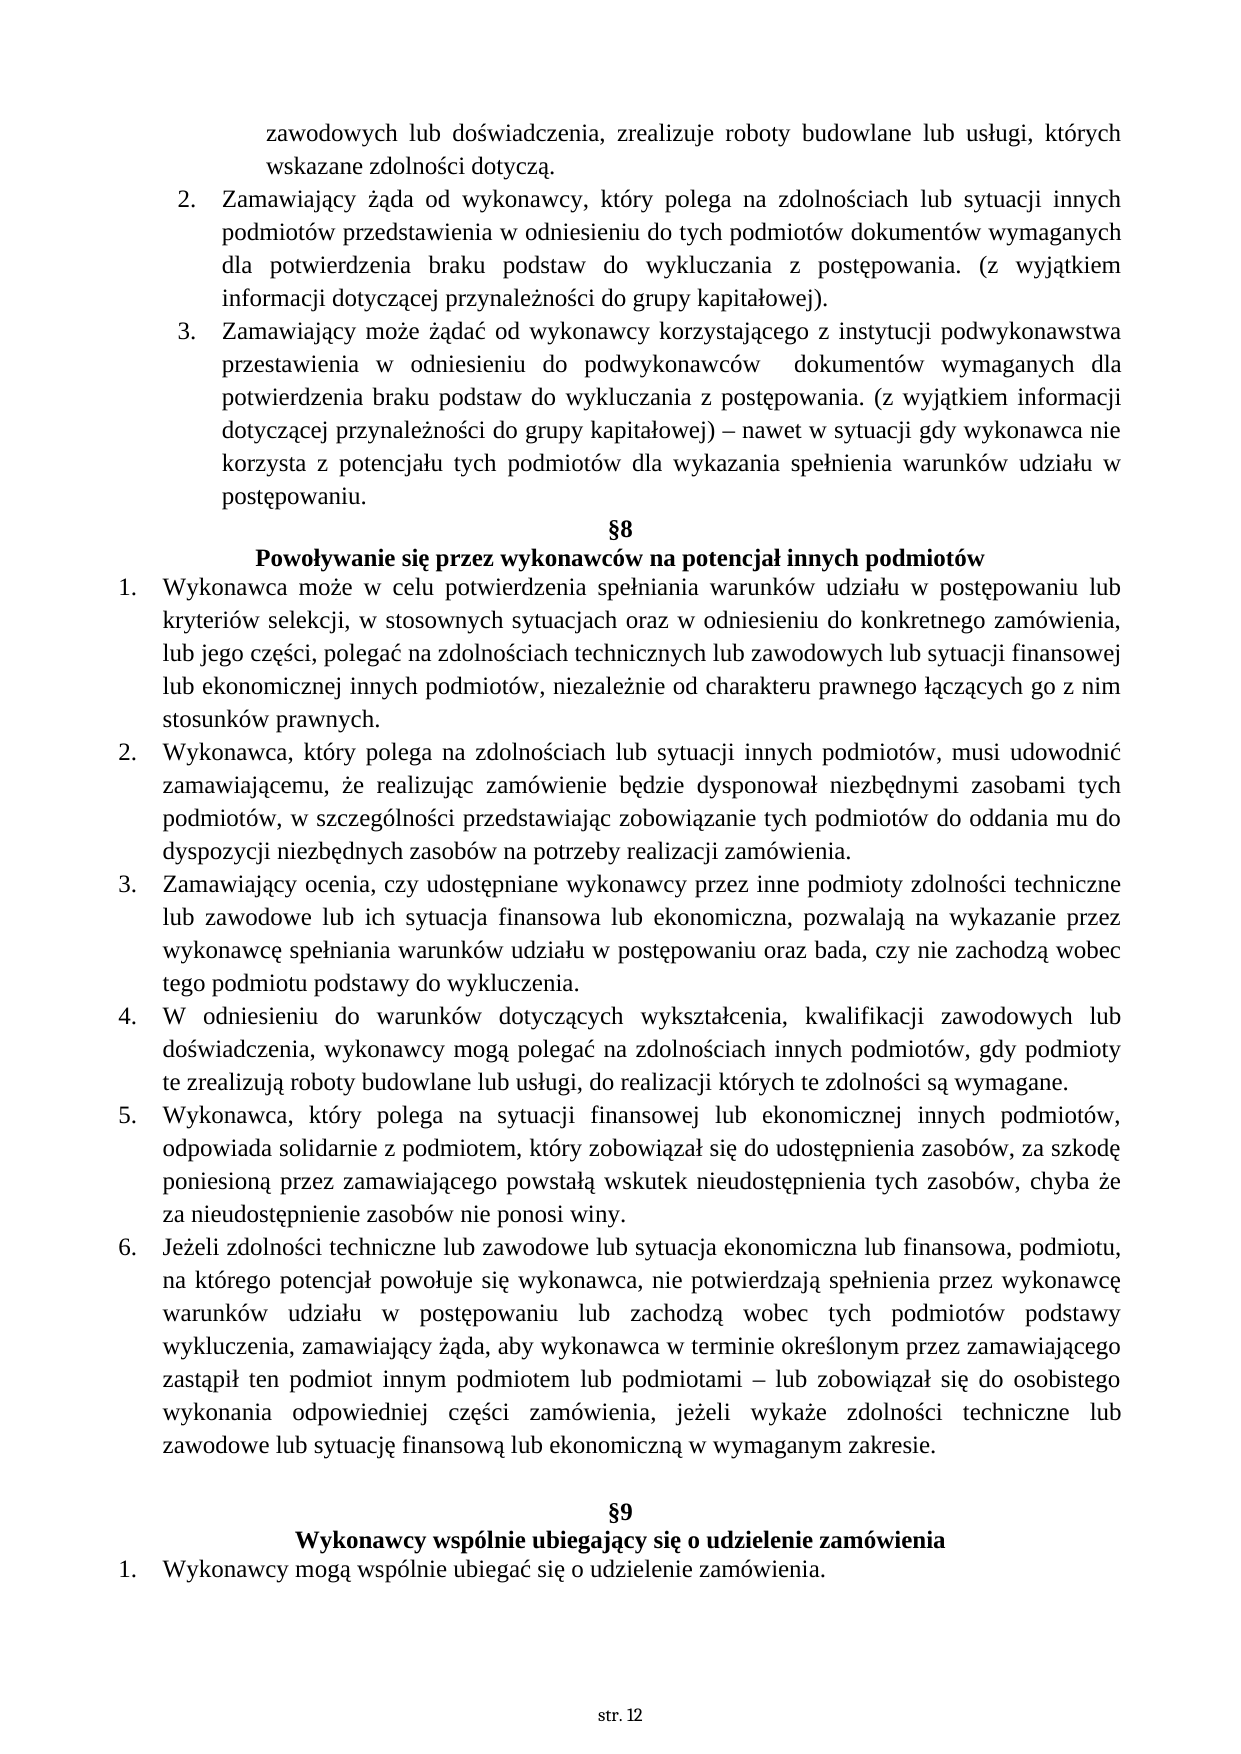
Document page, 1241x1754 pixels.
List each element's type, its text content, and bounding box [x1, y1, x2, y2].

list Zamawiający może żądać od wykonawcy korzystającego z instytucji podwykonawstwa przestawienia w odniesieniu do podwykonawców dokumentów wymaganych dla potwierdzenia braku podstaw do wykluczania z postępowania. (z wyjątkiem informacji dotyczącej przynależności do grupy kapitałowej) – nawet w sytuacji gdy wykonawca nie korzysta z potencjału tych podmiotów dla wykazania spełnienia warunków udziału w postępowaniu. [177, 316, 1122, 510]
list Wykonawcy mogą wspólnie ubiegać się o udzielenie zamówienia. [118, 1554, 1122, 1583]
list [222, 118, 1122, 180]
list Wykonawca, który polega na sytuacji finansowej lub ekonomicznej innych podmiotów, odpowiada solidarnie z podmiotem, który zobowiązał się do udostępnienia zasobów, za szkodę poniesioną przez zamawiającego powstałą wskutek nieudostępnienia tych zasobów, chyba że za nieudostępnienie zasobów nie ponosi winy. [118, 1100, 1122, 1228]
list Wykonawca może w celu potwierdzenia spełniania warunków udziału w postępowaniu lub kryteriów selekcji, w stosownych sytuacjach oraz w odniesieniu do konkretnego zamówienia, lub jego części, polegać na zdolnościach technicznych lub zawodowych lub sytuacji finansowej lub ekonomicznej innych podmiotów, niezależnie od charakteru prawnego łączących go z nim stosunków prawnych. [118, 572, 1122, 733]
list Wykonawca, który polega na zdolnościach lub sytuacji innych podmiotów, musi udowodnić zamawiającemu, że realizując zamówienie będzie dysponował niezbędnymi zasobami tych podmiotów, w szczególności przedstawiając zobowiązanie tych podmiotów do oddania mu do dyspozycji niezbędnych zasobów na potrzeby realizacji zamówienia. [118, 737, 1122, 865]
list Zamawiający ocenia, czy udostępniane wykonawcy przez inne podmioty zdolności techniczne lub zawodowe lub ich sytuacja finansowa lub ekonomiczna, pozwalają na wykazanie przez wykonawcę spełniania warunków udziału w postępowaniu oraz bada, czy nie zachodzą wobec tego podmiotu podstawy do wykluczenia. [118, 869, 1122, 997]
list Zamawiający żąda od wykonawcy, który polega na zdolnościach lub sytuacji innych podmiotów przedstawienia w odniesieniu do tych podmiotów dokumentów wymaganych dla potwierdzenia braku podstaw do wykluczania z postępowania. (z wyjątkiem informacji dotyczącej przynależności do grupy kapitałowej). [177, 184, 1122, 312]
subtitle Powoływanie się przez wykonawców na potencjał innych podmiotów [118, 543, 1122, 572]
list Jeżeli zdolności techniczne lub zawodowe lub sytuacja ekonomiczna lub finansowa, podmiotu, na którego potencjał powołuje się wykonawca, nie potwierdzają spełnienia przez wykonawcę warunków udziału w postępowaniu lub zachodzą wobec tych podmiotów podstawy wykluczenia, zamawiający żąda, aby wykonawca w terminie określonym przez zamawiającego zastąpił ten podmiot innym podmiotem lub podmiotami – lub zobowiązał się do osobistego wykonania odpowiedniej części zamówienia, jeżeli wykaże zdolności techniczne lub zawodowe lub sytuację finansową lub ekonomiczną w wymaganym zakresie. [118, 1232, 1122, 1459]
subtitle Wykonawcy wspólnie ubiegający się o udzielenie zamówienia [118, 1525, 1122, 1554]
list W odniesieniu do warunków dotyczących wykształcenia, kwalifikacji zawodowych lub doświadczenia, wykonawcy mogą polegać na zdolnościach innych podmiotów, gdy podmioty te zrealizują roboty budowlane lub usługi, do realizacji których te zdolności są wymagane. [118, 1001, 1122, 1096]
